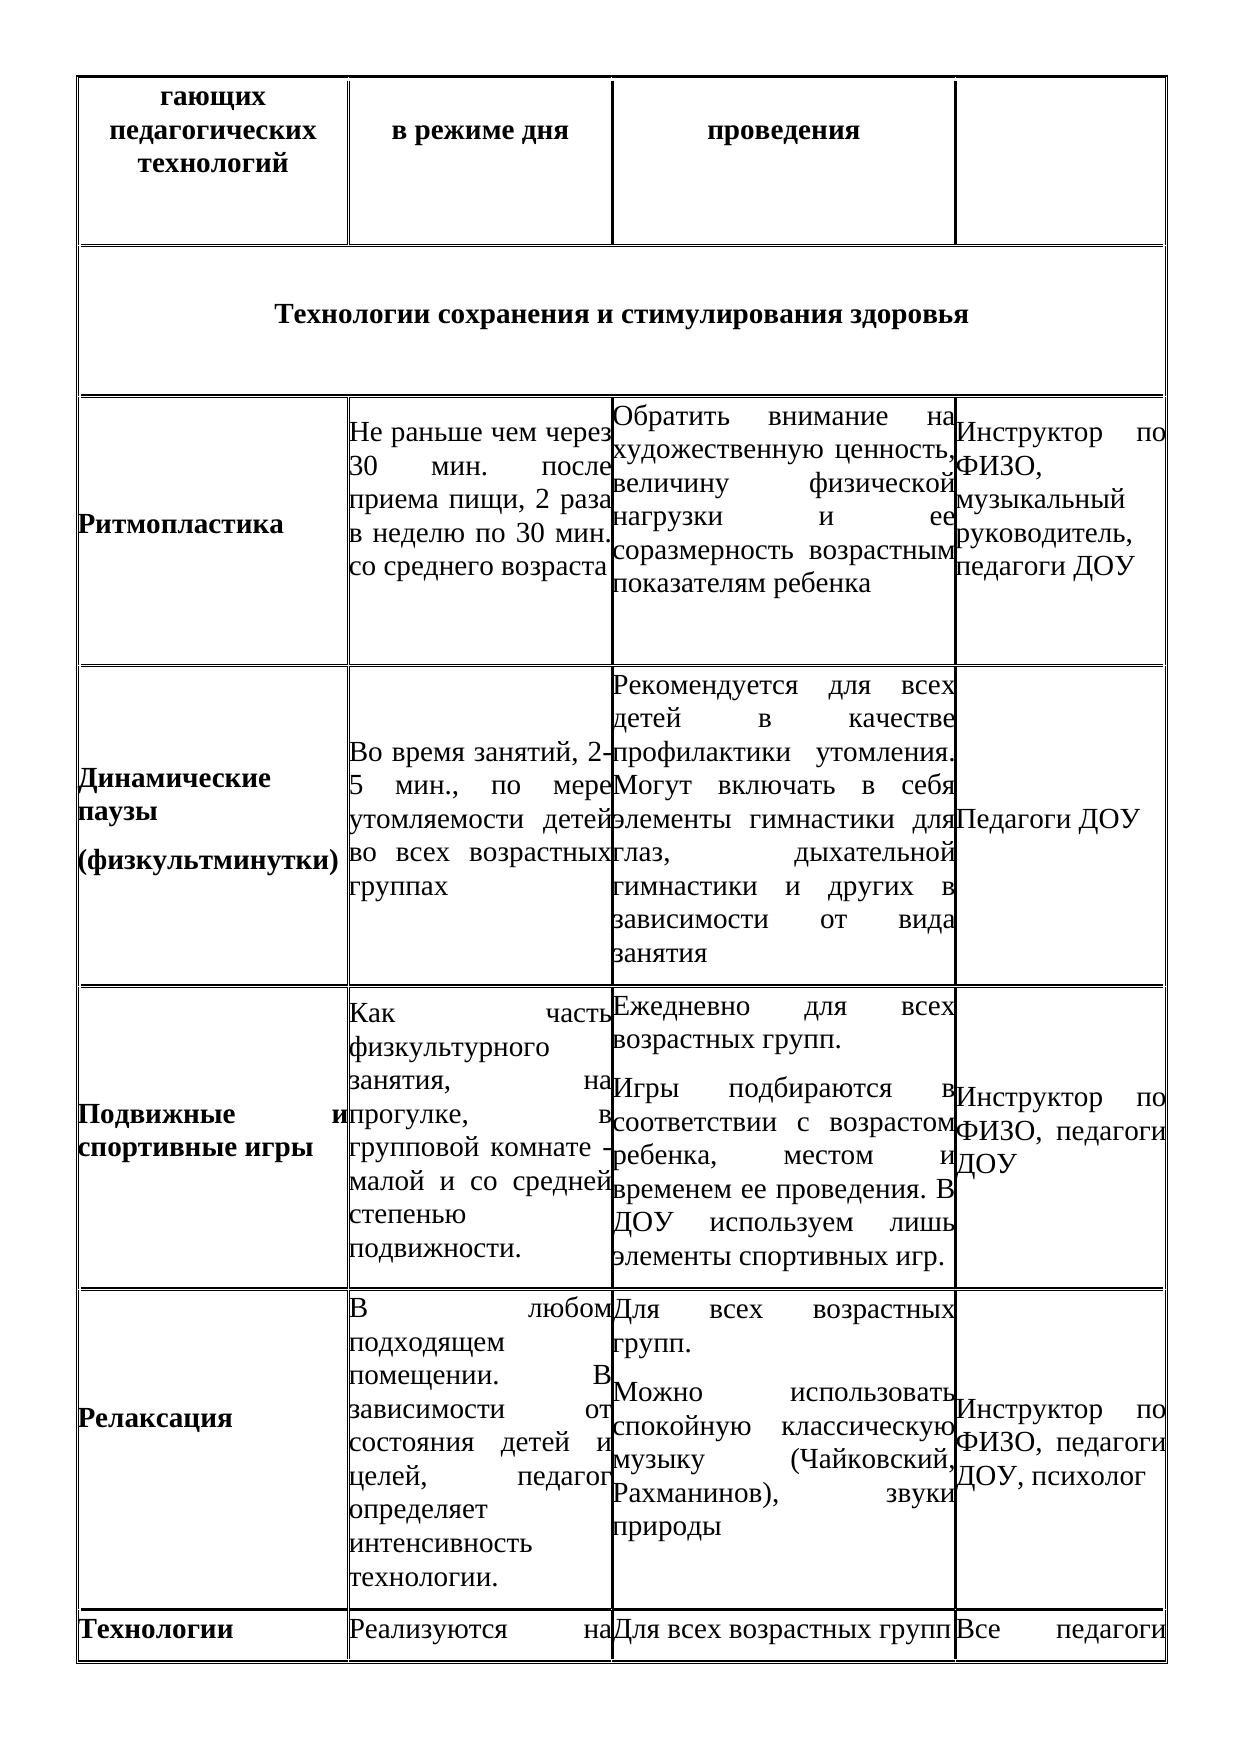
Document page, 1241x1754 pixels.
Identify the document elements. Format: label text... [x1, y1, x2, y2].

table_cell Обратить внимание на художественную ценность, величину физической нагрузки и ее соразмерность возрастным показателям ребенка [614, 398, 954, 664]
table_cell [349, 1611, 612, 1660]
table_cell Все педагоги ДОУ [955, 1608, 1166, 1660]
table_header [349, 77, 612, 244]
table_cell В любом подходящем помещении. В зависимости от состояния детей и целей, педагог определяет интенсивность технологии. [350, 1291, 611, 1608]
table_cell Подвижные и спортивные игры [79, 984, 347, 1287]
table_cell Для всех возрастных групп. Можно использовать спокойную классическую музыку (Чайковский, Рахманинов), звуки природы [614, 1291, 954, 1608]
table_cell Инструктор по ФИЗО, педагоги ДОУ [957, 984, 1165, 1287]
table_cell Технологии сохранения и стимулирования здоровья [77, 244, 1166, 394]
table_cell Ритмопластика [79, 394, 347, 664]
table_cell Релаксация [79, 1287, 347, 1608]
table_cell Динамические паузы (физкультминутки) [77, 664, 348, 984]
table_cell Инструктор по ФИЗО, музыкальный руководитель, педагоги ДОУ [957, 394, 1165, 664]
table_header Ответственный [955, 78, 1165, 244]
table_cell Инструктор по ФИЗО, педагоги ДОУ, психолог [957, 1287, 1165, 1608]
table_cell Во время занятий, 2-5 мин., по мере утомляемости детей во всех возрастных группах [350, 667, 611, 984]
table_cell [77, 1608, 348, 1660]
table_cell Педагоги ДОУ [955, 664, 1166, 984]
table_cell Как часть физкультурного занятия, на прогулке, в групповой комнате - малой и со средней степенью подвижности. [350, 988, 611, 1287]
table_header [79, 78, 348, 244]
table_cell Не раньше чем через 30 мин. после приема пищи, 2 раза в неделю по 30 мин. со среднего возраста [350, 398, 611, 664]
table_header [612, 78, 955, 244]
table_cell Ежедневно для всех возрастных групп. Игры подбираются в соответствии с возрастом ребенка, местом и временем ее проведения. В ДОУ используем лишь элементы спортивных игр. [614, 988, 954, 1287]
table_cell Рекомендуется для всех детей в качестве профилактики утомления. Могут включать в себя элементы гимнастики для глаз, дыхательной гимнастики и других в зависимости от вида занятия [614, 667, 954, 984]
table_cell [612, 1611, 955, 1660]
